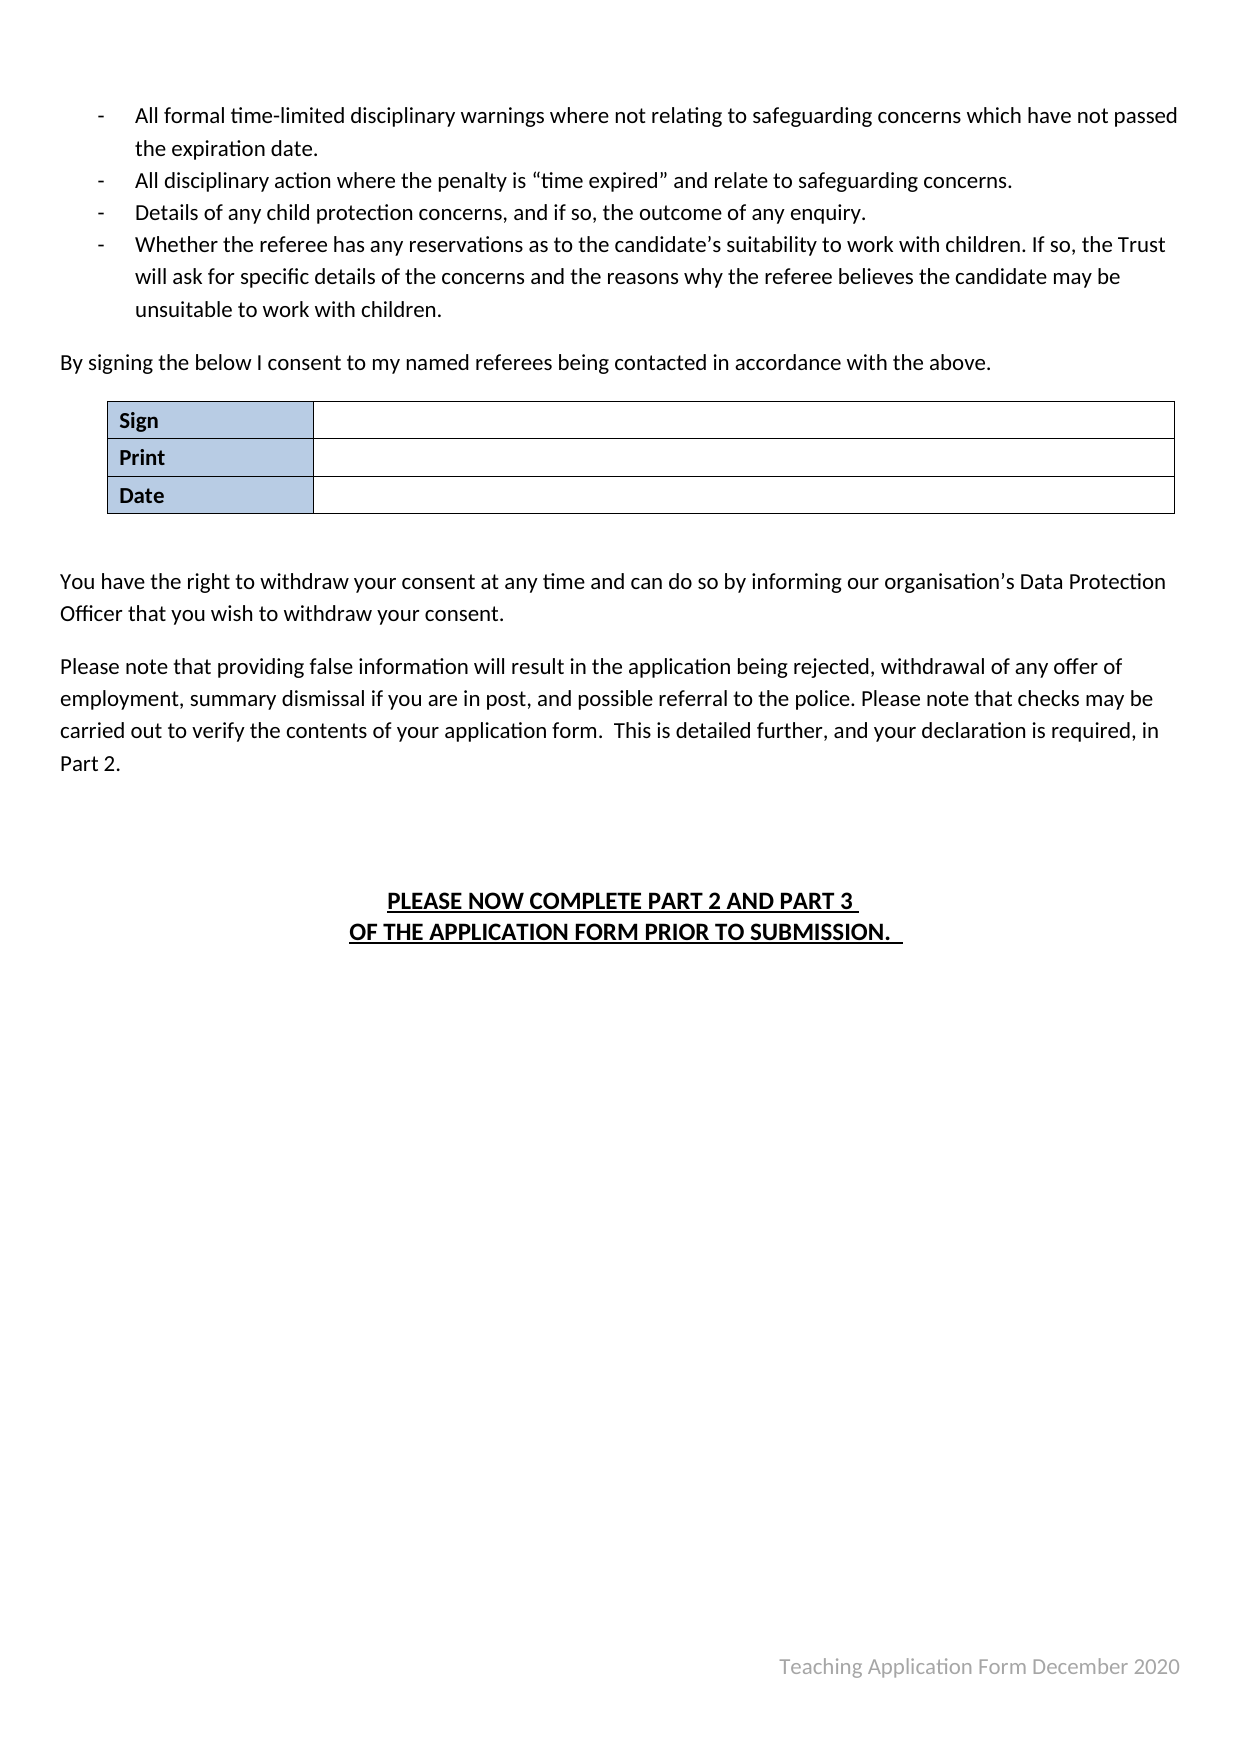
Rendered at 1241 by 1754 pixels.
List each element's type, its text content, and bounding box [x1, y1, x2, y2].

text PLEASE NOW COMPLETE PART 2 AND PART 3 [60, 885, 1180, 916]
text Please note that providing false information will result in the application being rejected, withdrawal of any offer of employment, summary dismissal if you are in post, and possible referral to the police. Please note that checks may be carried out to verify the contents of your application form. This is detailed further, and your declaration is required, in Part 2. [60, 652, 1180, 777]
table_header [314, 402, 1174, 438]
list Details of any child protection concerns, and if so, the outcome of any enquiry. [97, 198, 1180, 226]
text OF THE APPLICATION FORM PRIOR TO SUBMISSION. [60, 916, 1180, 946]
table_cell Print [108, 439, 313, 476]
text You have the right to withdraw your consent at any time and can do so by informing our organisation’s Data Protection Officer that you wish to withdraw your consent. [60, 567, 1180, 627]
text By signing the below I consent to my named referees being contacted in accordance with the above. [60, 348, 1180, 376]
list All formal time-limited disciplinary warnings where not relating to safeguarding concerns which have not passed the expiration date. [97, 102, 1180, 162]
list Whether the referee has any reservations as to the candidate’s suitability to work with children. If so, the Trust will ask for specific details of the concerns and the reasons why the referee believes the candidate may be unsuitable to work with children. [97, 230, 1180, 323]
table_header Sign [108, 402, 313, 438]
table_cell [314, 439, 1174, 476]
list All disciplinary action where the penalty is “time expired” and relate to safeguarding concerns. [97, 166, 1180, 194]
table_cell [314, 477, 1174, 513]
table_cell Date [108, 477, 313, 513]
